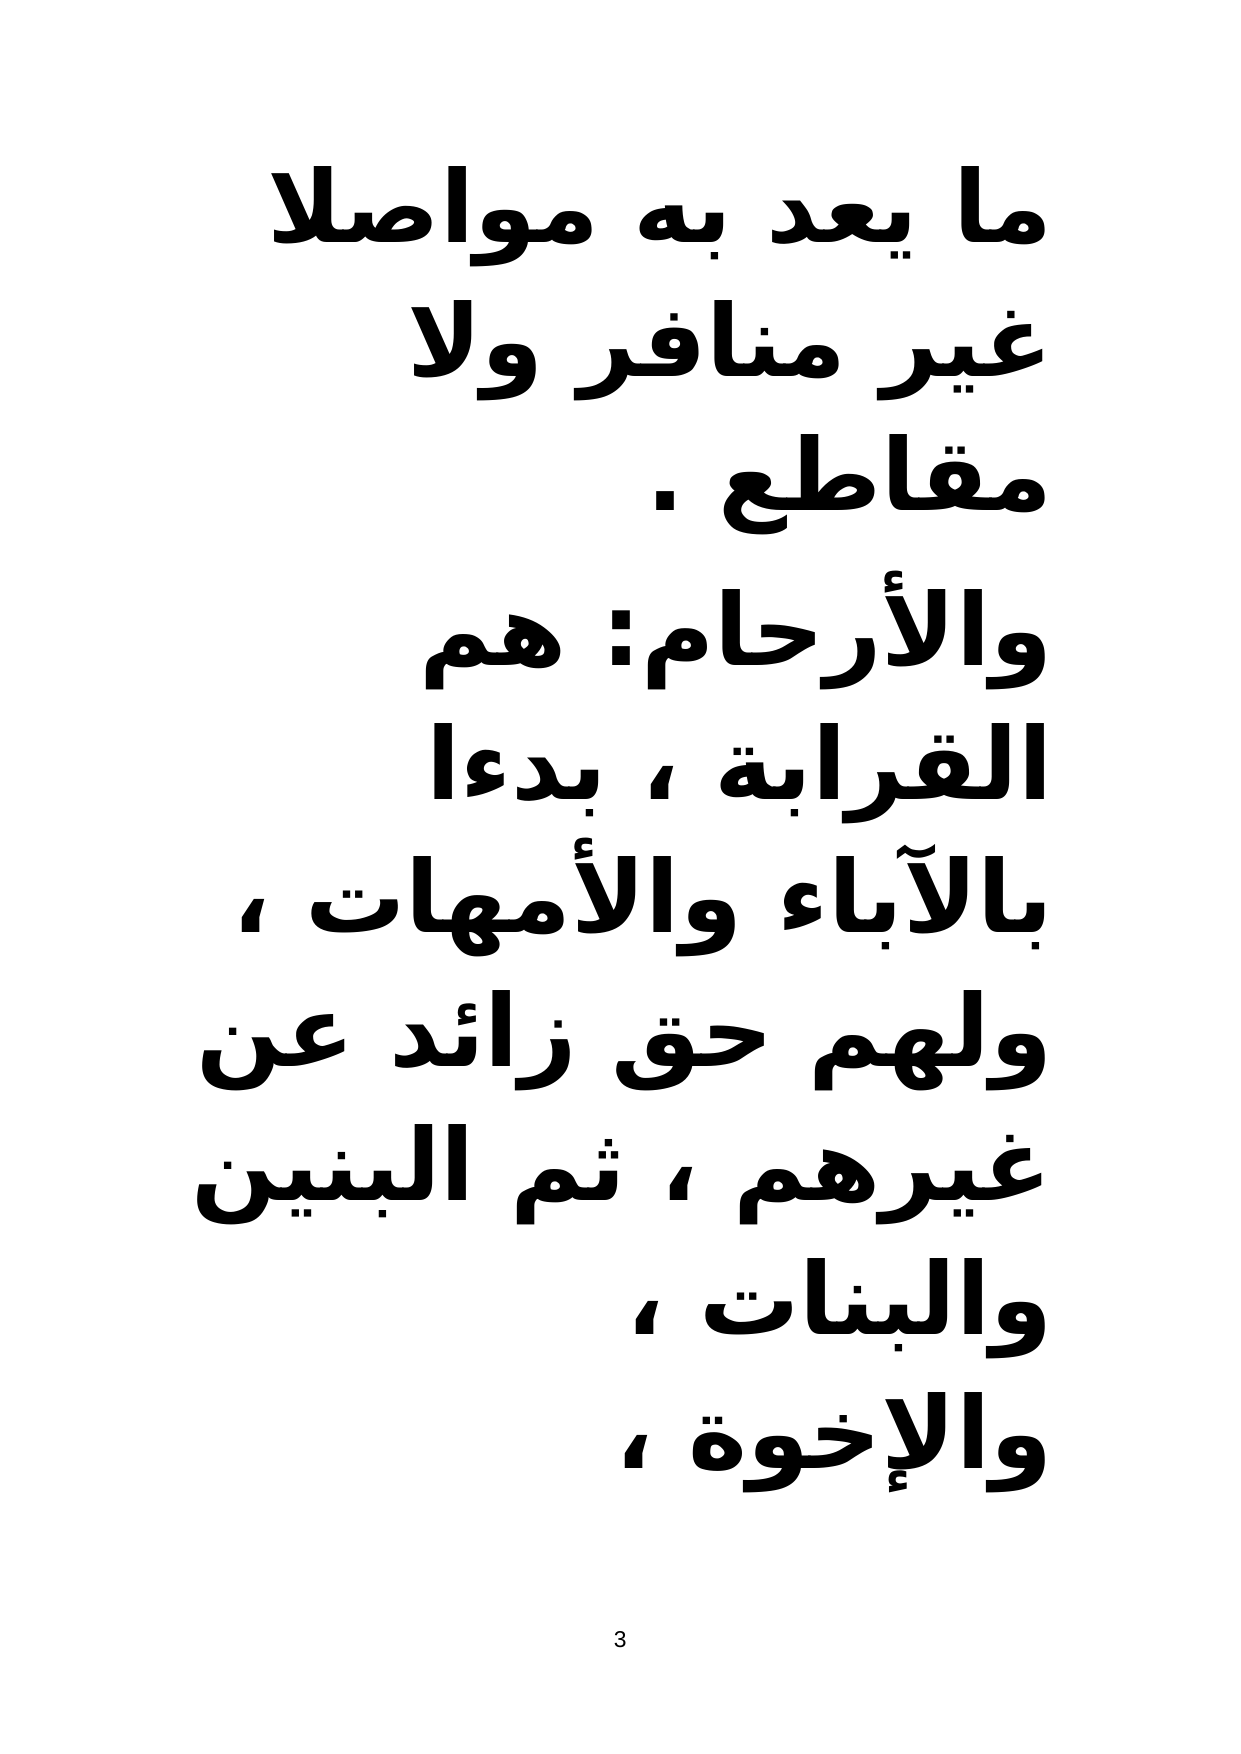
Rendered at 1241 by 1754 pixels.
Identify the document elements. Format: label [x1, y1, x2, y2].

text [187, 150, 1053, 534]
text [187, 572, 1053, 1492]
